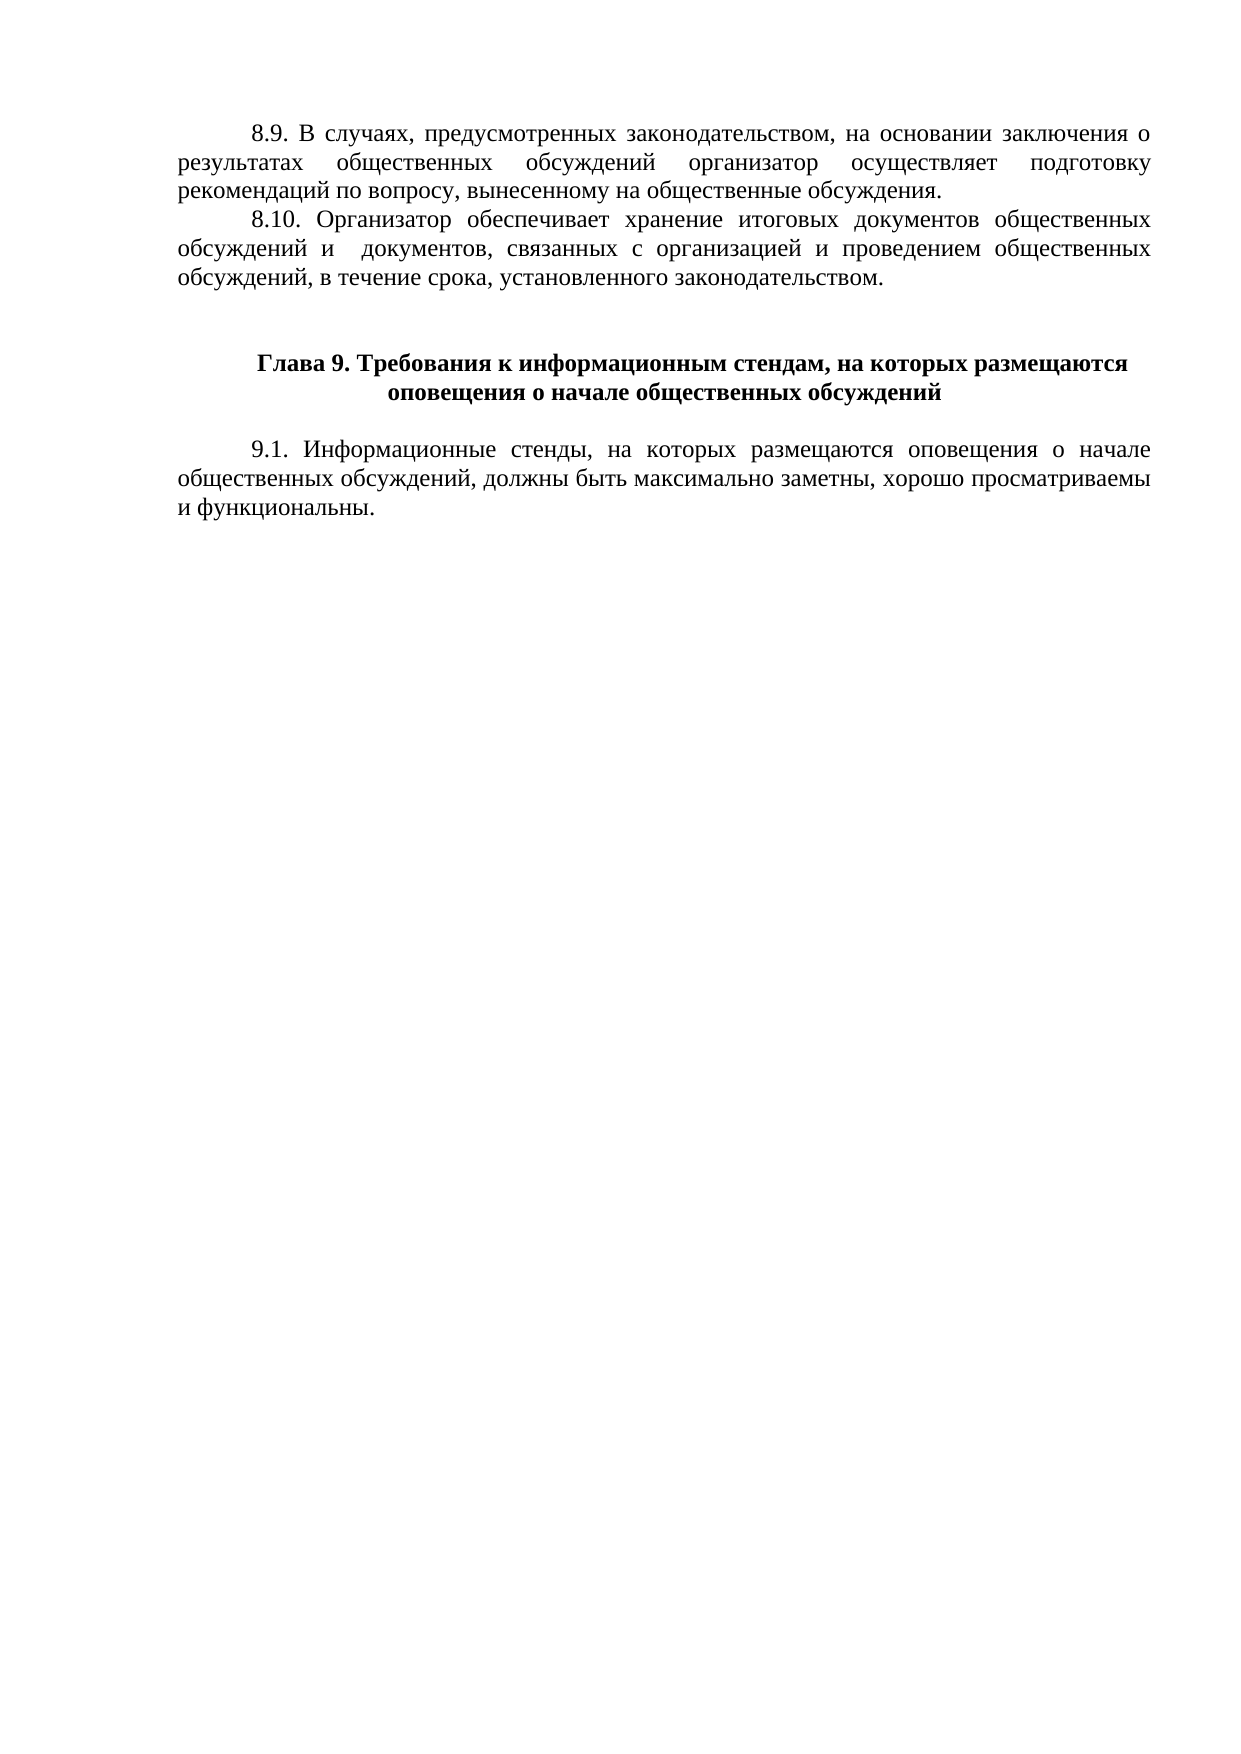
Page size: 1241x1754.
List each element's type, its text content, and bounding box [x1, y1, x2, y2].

text 9.1. Информационные стенды, на которых размещаются оповещения о начале общественных обсуждений, должны быть максимально заметны, хорошо просматриваемы и функциональны. [177, 434, 1152, 521]
text Глава 9. Требования к информационным стендам, на которых размещаются оповещения о начале общественных обсуждений [177, 348, 1152, 406]
text 8.10. Организатор обеспечивает хранение итоговых документов общественных обсуждений и документов, связанных с организацией и проведением общественных обсуждений, в течение срока, установленного законодательством. [177, 204, 1152, 291]
text 8.9. В случаях, предусмотренных законодательством, на основании заключения о результатах общественных обсуждений организатор осуществляет подготовку рекомендаций по вопросу, вынесенному на общественные обсуждения. [177, 118, 1152, 204]
